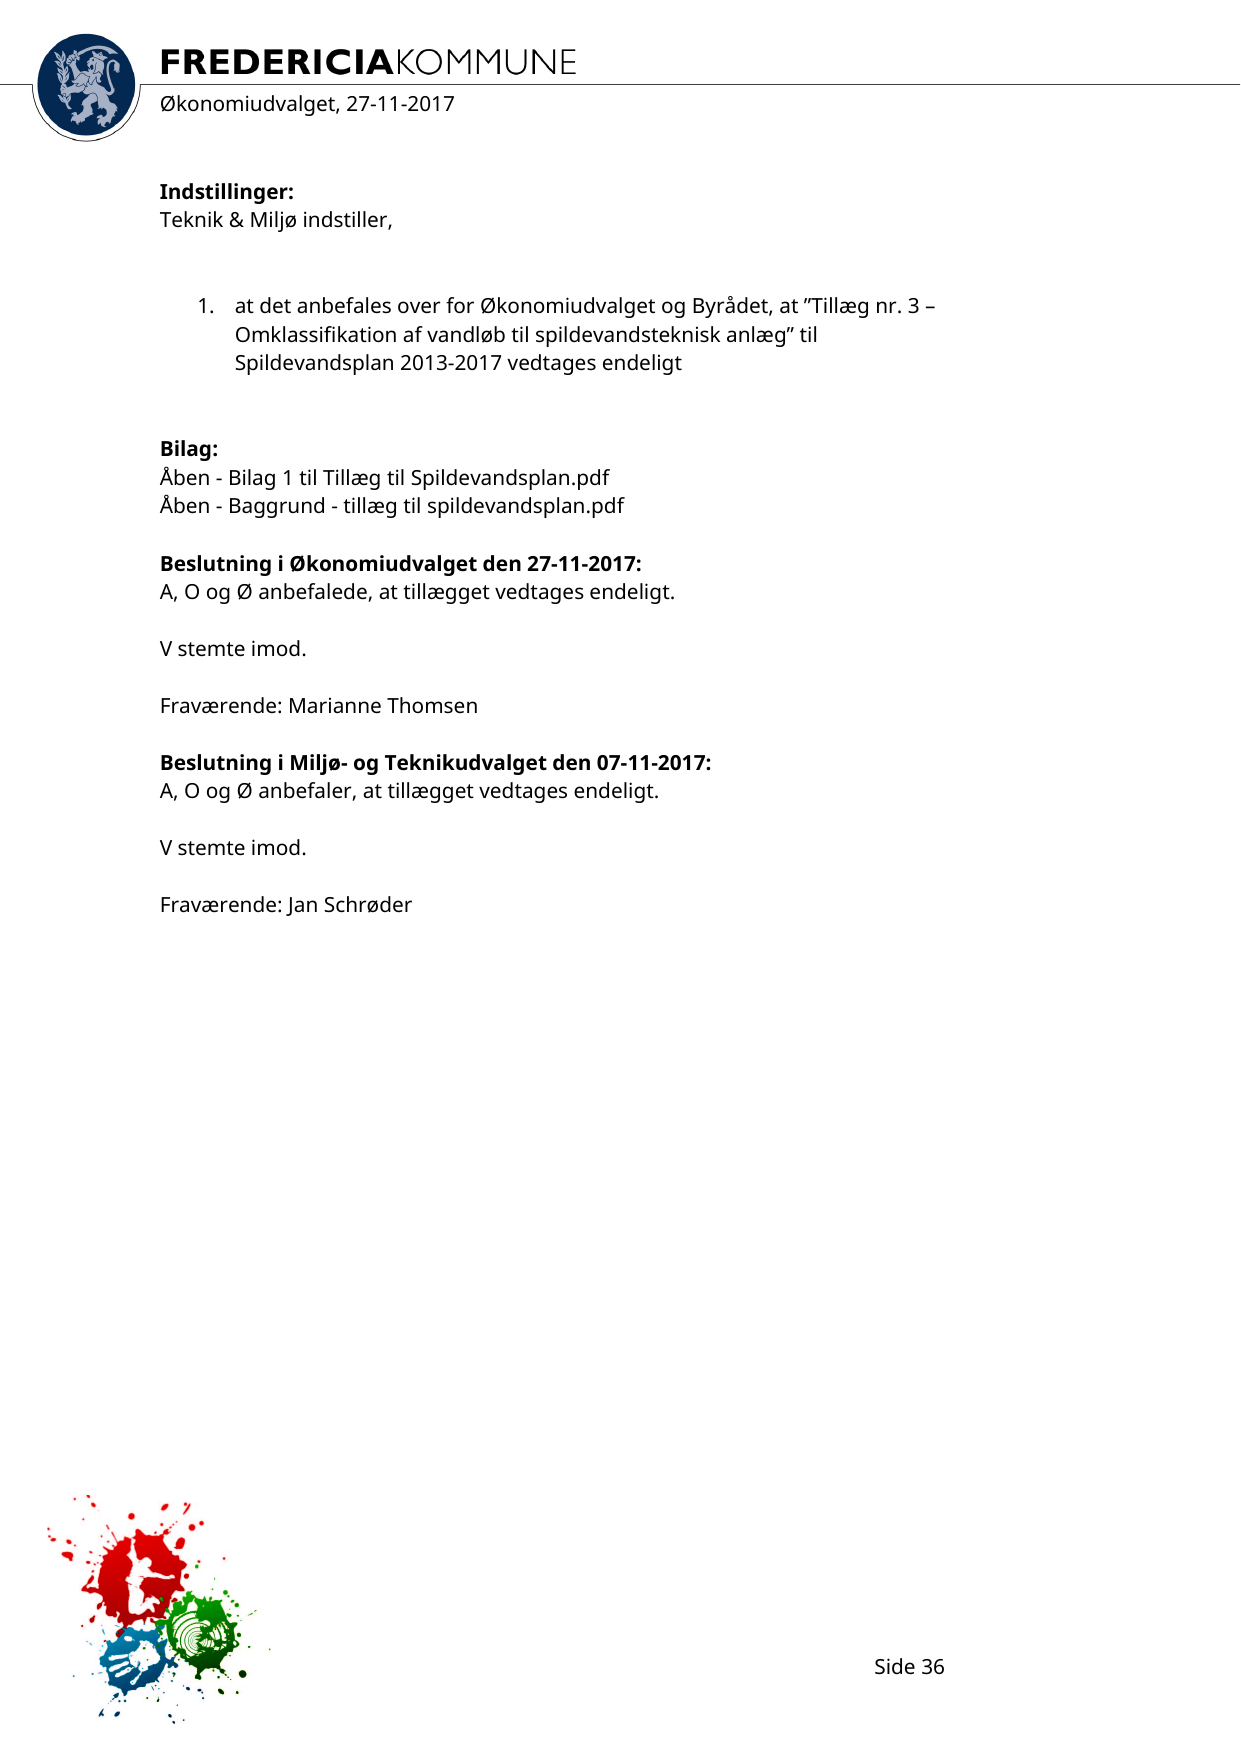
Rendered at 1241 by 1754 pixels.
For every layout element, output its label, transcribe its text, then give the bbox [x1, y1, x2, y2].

text Fraværende: Jan Schrøder [159, 890, 945, 918]
text Åben - Baggrund - tillæg til spildevandsplan.pdf [159, 491, 945, 520]
text A, O og Ø anbefaler, at tillægget vedtages endeligt. [159, 776, 945, 804]
title Beslutning i Økonomiudvalget den 27-11-2017: [159, 549, 945, 577]
text A, O og Ø anbefalede, at tillægget vedtages endeligt. [159, 577, 945, 606]
list at det anbefales over for Økonomiudvalget og Byrådet, at ”Tillæg nr. 3 – Omklassifikation af vandløb til spildevandsteknisk anlæg” til Spildevandsplan 2013-2017 vedtages endeligt [197, 292, 945, 377]
title Indstillinger: [159, 177, 945, 206]
title Beslutning i Miljø- og Teknikudvalget den 07-11-2017: [159, 748, 945, 776]
title Bilag: [159, 434, 945, 463]
text Fraværende: Marianne Thomsen [159, 691, 945, 719]
text V stemte imod. [159, 634, 945, 662]
picture [47, 1495, 271, 1724]
text Teknik & Miljø indstiller, [159, 206, 945, 234]
text V stemte imod. [159, 833, 945, 861]
picture [0, 23, 1241, 147]
text Åben - Bilag 1 til Tillæg til Spildevandsplan.pdf [159, 463, 945, 491]
